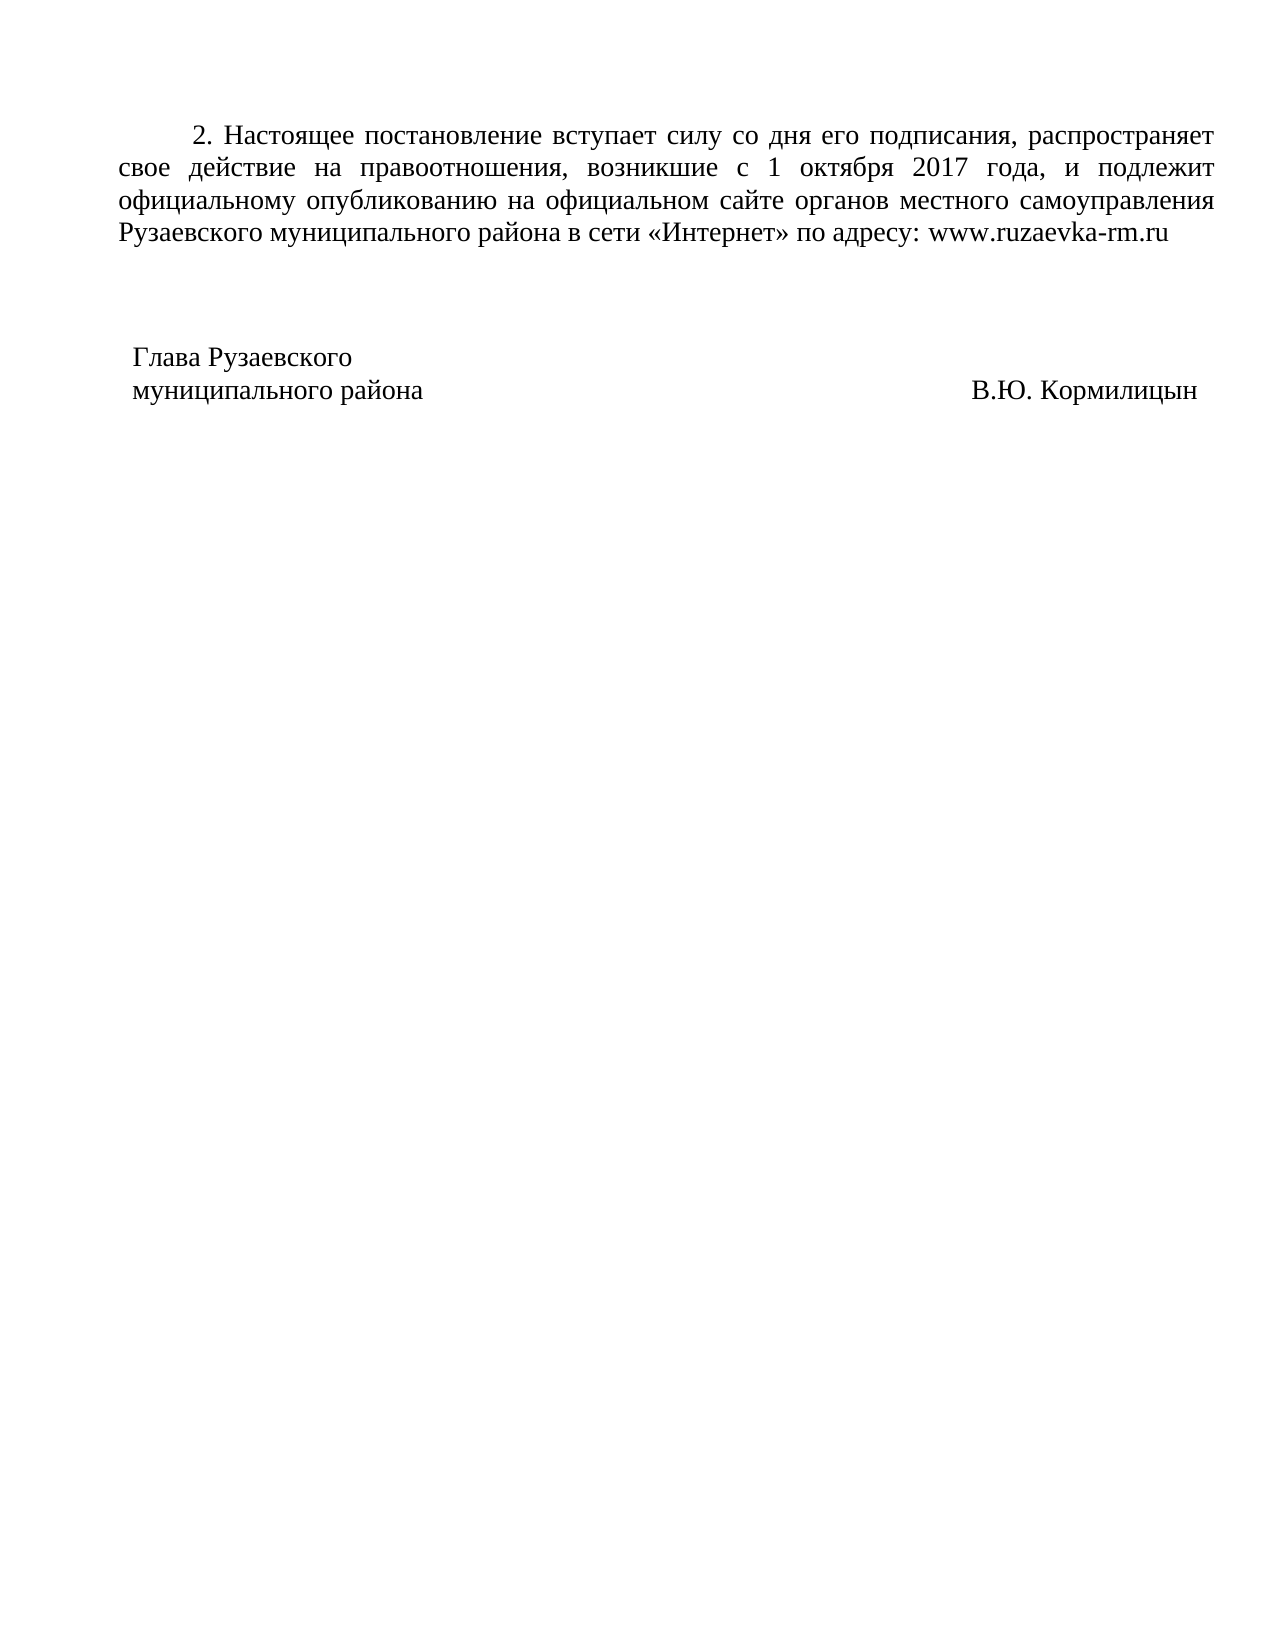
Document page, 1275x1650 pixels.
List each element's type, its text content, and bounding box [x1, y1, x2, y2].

text Глава Рузаевского [118, 341, 1216, 373]
text 2. Настоящее постановление вступает силу со дня его подписания, распространяет свое действие на правоотношения, возникшие с 1 октября 2017 года, и подлежит официальному опубликованию на официальном сайте органов местного самоуправления Рузаевского муниципального района в сети «Интернет» по адресу: www.ruzaevka-rm.ru [118, 118, 1216, 248]
text муниципального района В.Ю. Кормилицын [118, 373, 1216, 405]
